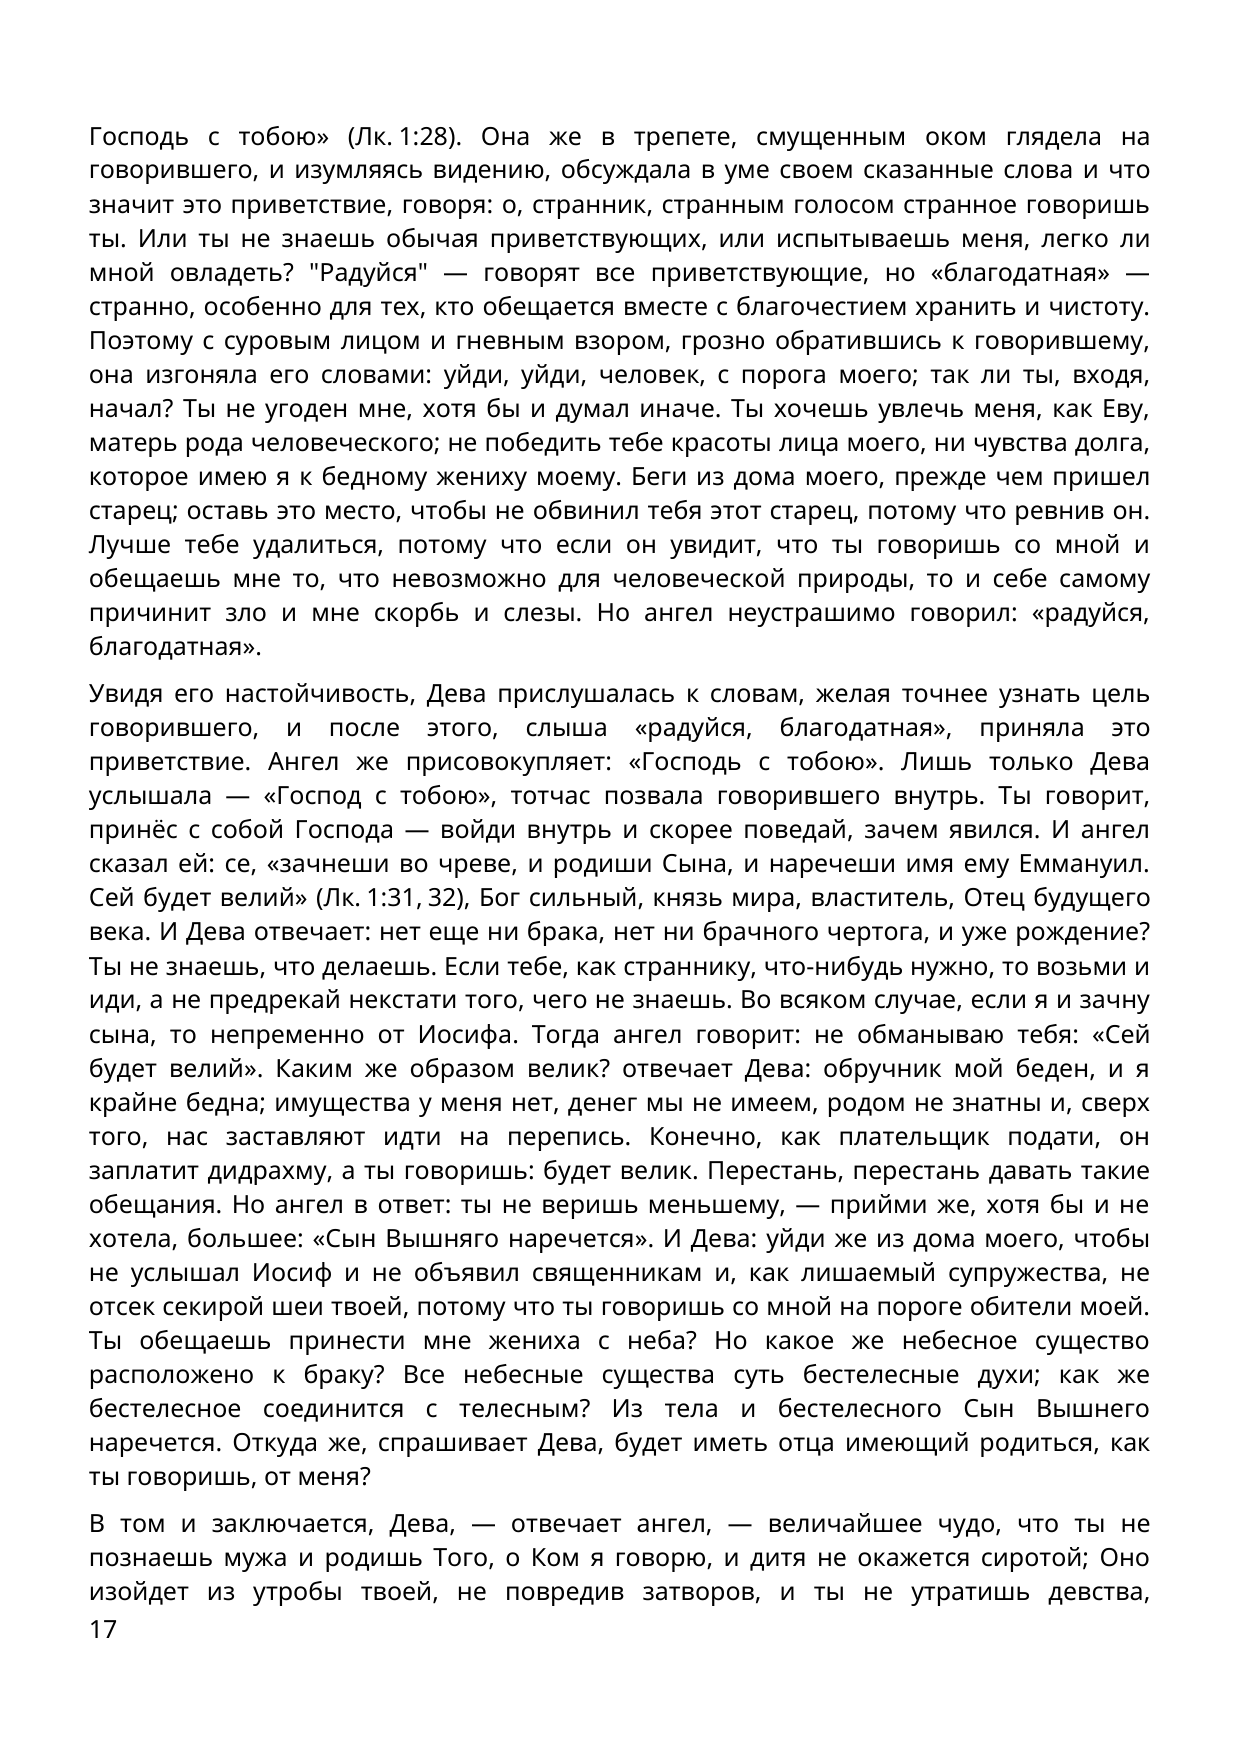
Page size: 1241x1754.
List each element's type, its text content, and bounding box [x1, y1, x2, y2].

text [89, 118, 1152, 663]
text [89, 1506, 1152, 1608]
text Увидя его настойчивость, Дева прислушалась к словам, желая точнее узнать цель говорившего, и после этого, слыша «радуйся, благодатная», приняла это приветствие. Ангел же присовокупляет: «Господь с тобою». Лишь только Дева услышала — «Господ с тобою», тотчас позвала говорившего внутрь. Ты говорит, принёс с собой Господа — войди внутрь и скорее поведай, зачем явился. И ангел сказал ей: се, «зачнеши во чреве, и родиши Сына, и наречеши имя ему Еммануил. Сей будет велий» (Лк. 1:31, 32), Бог сильный, князь мира, властитель, Отец будущего века. И Дева отвечает: нет еще ни брака, нет ни брачного чертога, и уже рождение? Ты не знаешь, что делаешь. Если тебе, как страннику, что-нибудь нужно, то возьми и иди, а не предрекай некстати того, чего не знаешь. Во всяком случае, если я и зачну сына, то непременно от Иосифа. Тогда ангел говорит: не обманываю тебя: «Сей будет велий». Каким же образом велик? отвечает Дева: обручник мой беден, и я крайне бедна; имущества у меня нет, денег мы не имеем, родом не знатны и, сверх того, нас заставляют идти на перепись. Конечно, как плательщик подати, он заплатит дидрахму, а ты говоришь: будет велик. Перестань, перестань давать такие обещания. Но ангел в ответ: ты не веришь меньшему, — прийми же, хотя бы и не хотела, большее: «Сын Вышняго наречется». И Дева: уйди же из дома моего, чтобы не услышал Иосиф и не объявил священникам и, как лишаемый супружества, не отсек секирой шеи твоей, потому что ты говоришь со мной на пороге обители моей. Ты обещаешь принести мне жениха с неба? Но какое же небесное существо расположено к браку? Все небесные существа суть бестелесные духи; как же бестелесное соединится с телесным? Из тела и бестелесного Сын Вышнего наречется. Откуда же, спрашивает Дева, будет иметь отца имеющий родиться, как ты говоришь, от меня? [89, 676, 1152, 1493]
